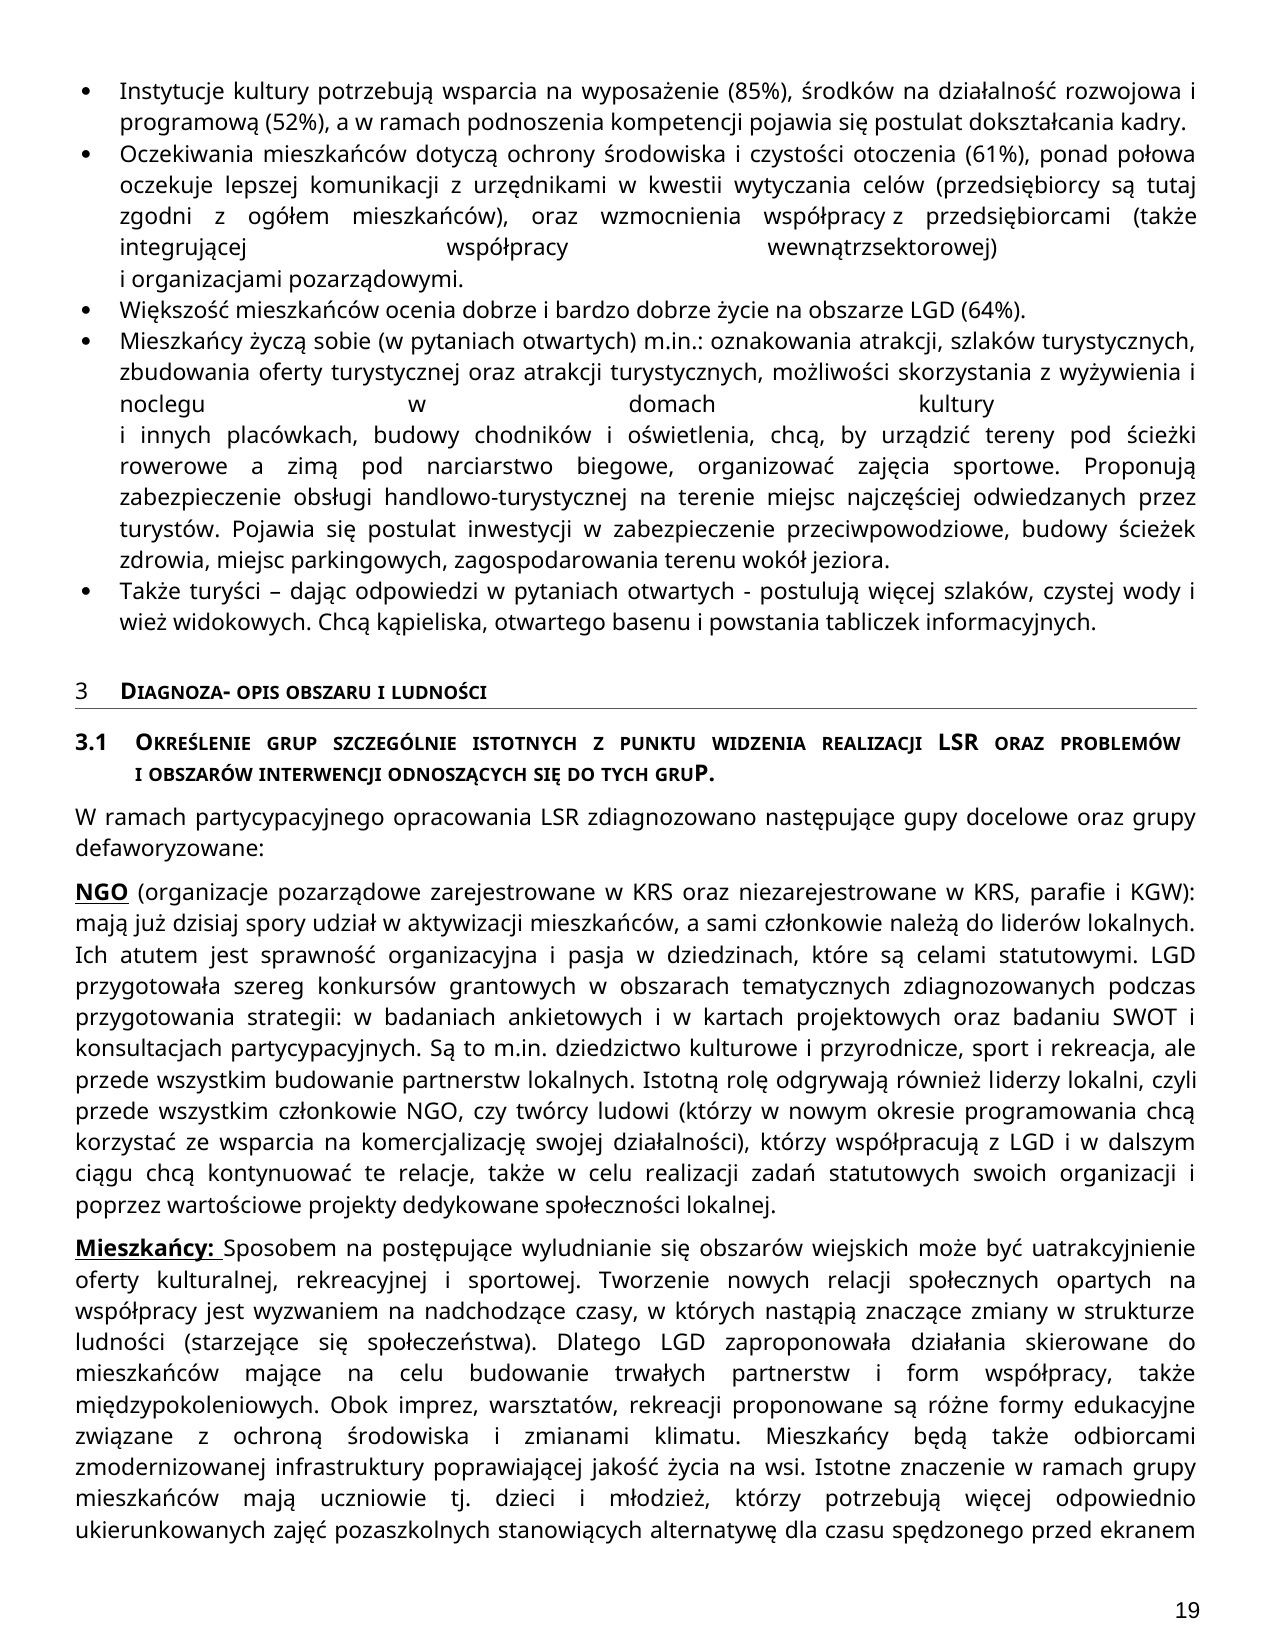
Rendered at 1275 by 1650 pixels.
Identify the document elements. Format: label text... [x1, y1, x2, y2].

text NGO (organizacje pozarządowe zarejestrowane w KRS oraz niezarejestrowane w KRS, parafie i KGW): mają już dzisiaj spory udział w aktywizacji mieszkańców, a sami członkowie należą do liderów lokalnych. Ich atutem jest sprawność organizacyjna i pasja w dziedzinach, które są celami statutowymi. LGD przygotowała szereg konkursów grantowych w obszarach tematycznych zdiagnozowanych podczas przygotowania strategii: w badaniach ankietowych i w kartach projektowych oraz badaniu SWOT i konsultacjach partycypacyjnych. Są to m.in. dziedzictwo kulturowe i przyrodnicze, sport i rekreacja, ale przede wszystkim budowanie partnerstw lokalnych. Istotną rolę odgrywają również liderzy lokalni, czyli przede wszystkim członkowie NGO, czy twórcy ludowi (którzy w nowym okresie programowania chcą korzystać ze wsparcia na komercjalizację swojej działalności), którzy współpracują z LGD i w dalszym ciągu chcą kontynuować te relacje, także w celu realizacji zadań statutowych swoich organizacji i poprzez wartościowe projekty dedykowane społeczności lokalnej. [75, 876, 1197, 1220]
text W ramach partycypacyjnego opracowania LSR zdiagnozowano następujące gupy docelowe oraz grupy defaworyzowane: [75, 801, 1197, 863]
list Oczekiwania mieszkańców dotyczą ochrony środowiska i czystości otoczenia (61%), ponad połowa oczekuje lepszej komunikacji z urzędnikami w kwestii wytyczania celów (przedsiębiorcy są tutaj zgodni z ogółem mieszkańców), oraz wzmocnienia współpracy z przedsiębiorcami (także integrującej współpracy wewnątrzsektorowej) i organizacjami pozarządowymi. [82, 137, 1197, 294]
list Większość mieszkańców ocenia dobrze i bardzo dobrze życie na obszarze LGD (64%). [82, 294, 1197, 325]
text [75, 1232, 1197, 1545]
list Także turyści – dając odpowiedzi w pytaniach otwartych - postulują więcej szlaków, czystej wody i wież widokowych. Chcą kąpieliska, otwartego basenu i powstania tabliczek informacyjnych. [82, 575, 1197, 637]
subtitle Określenie grup szczególnie istotnych z punktu widzenia realizacji LSR oraz problemów i obszarów interwencji odnoszących się do tych gruP. [75, 726, 1197, 788]
list Mieszkańcy życzą sobie (w pytaniach otwartych) m.in.: oznakowania atrakcji, szlaków turystycznych, zbudowania oferty turystycznej oraz atrakcji turystycznych, możliwości skorzystania z wyżywienia i noclegu w domach kultury i innych placówkach, budowy chodników i oświetlenia, chcą, by urządzić tereny pod ścieżki rowerowe a zimą pod narciarstwo biegowe, organizować zajęcia sportowe. Proponują zabezpieczenie obsługi handlowo-turystycznej na terenie miejsc najczęściej odwiedzanych przez turystów. Pojawia się postulat inwestycji w zabezpieczenie przeciwpowodziowe, budowy ścieżek zdrowia, miejsc parkingowych, zagospodarowania terenu wokół jeziora. [82, 325, 1197, 575]
list Instytucje kultury potrzebują wsparcia na wyposażenie (85%), środków na działalność rozwojowa i programową (52%), a w ramach podnoszenia kompetencji pojawia się postulat dokształcania kadry. [82, 75, 1197, 137]
subtitle Diagnoza- opis obszaru i ludności [75, 675, 1197, 708]
